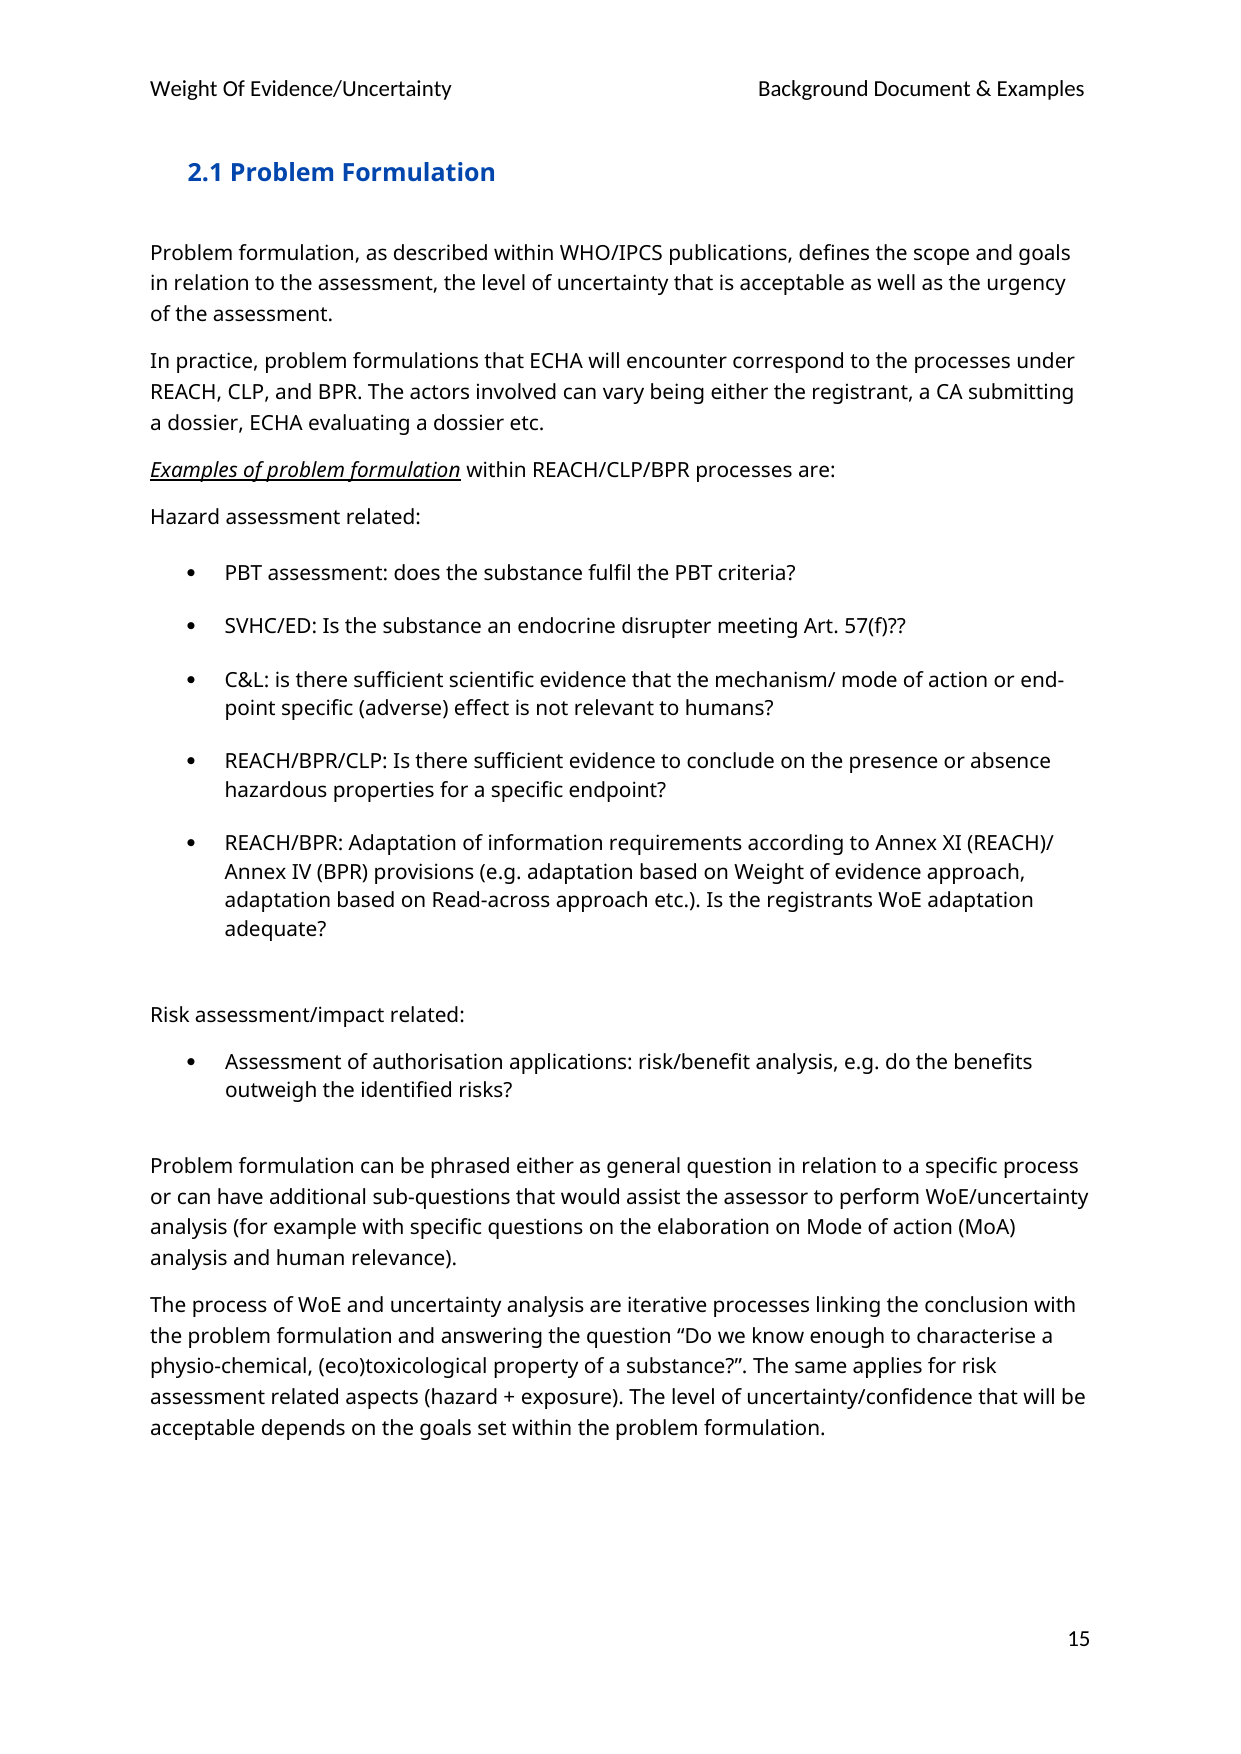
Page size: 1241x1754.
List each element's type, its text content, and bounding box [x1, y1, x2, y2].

list Assessment of authorisation applications: risk/benefit analysis, e.g. do the benefits outweigh the identified risks? [187, 1047, 1090, 1104]
list SVHC/ED: Is the substance an endocrine disrupter meeting Art. 57(f)?? [187, 611, 1090, 640]
list REACH/BPR/CLP: Is there sufficient evidence to conclude on the presence or absence hazardous properties for a specific endpoint? [187, 747, 1090, 803]
subtitle 2.1 Problem Formulation [187, 154, 1090, 188]
text Examples of problem formulation within REACH/CLP/BPR processes are: [150, 455, 1090, 483]
list C&L: is there sufficient scientific evidence that the mechanism/ mode of action or end-point specific (adverse) effect is not relevant to humans? [187, 665, 1090, 722]
list PBT assessment: does the substance fulfil the PBT criteria? [187, 558, 1090, 586]
text Hazard assessment related: [150, 502, 1090, 531]
text Problem formulation, as described within WHO/IPCS publications, defines the scope and goals in relation to the assessment, the level of uncertainty that is acceptable as well as the urgency of the assessment. [150, 238, 1090, 327]
list REACH/BPR: Adaptation of information requirements according to Annex XI (REACH)/ Annex IV (BPR) provisions (e.g. adaptation based on Weight of evidence approach, adaptation based on Read-across approach etc.). Is the registrants WoE adaptation adequate? [187, 828, 1090, 942]
text In practice, problem formulations that ECHA will encounter correspond to the processes under REACH, CLP, and BPR. The actors involved can vary being either the registrant, a CA submitting a dossier, ECHA evaluating a dossier etc. [150, 346, 1090, 436]
text Problem formulation can be phrased either as general question in relation to a specific process or can have additional sub-questions that would assist the assessor to perform WoE/uncertainty analysis (for example with specific questions on the elaboration on Mode of action (MoA) analysis and human relevance). [150, 1151, 1090, 1272]
text The process of WoE and uncertainty analysis are iterative processes linking the conclusion with the problem formulation and answering the question “Do we know enough to characterise a physio-chemical, (eco)toxicological property of a substance?”. The same applies for risk assessment related aspects (hazard + exposure). The level of uncertainty/confidence that will be acceptable depends on the goals set within the problem formulation. [150, 1290, 1090, 1441]
text Risk assessment/impact related: [150, 1000, 1090, 1028]
